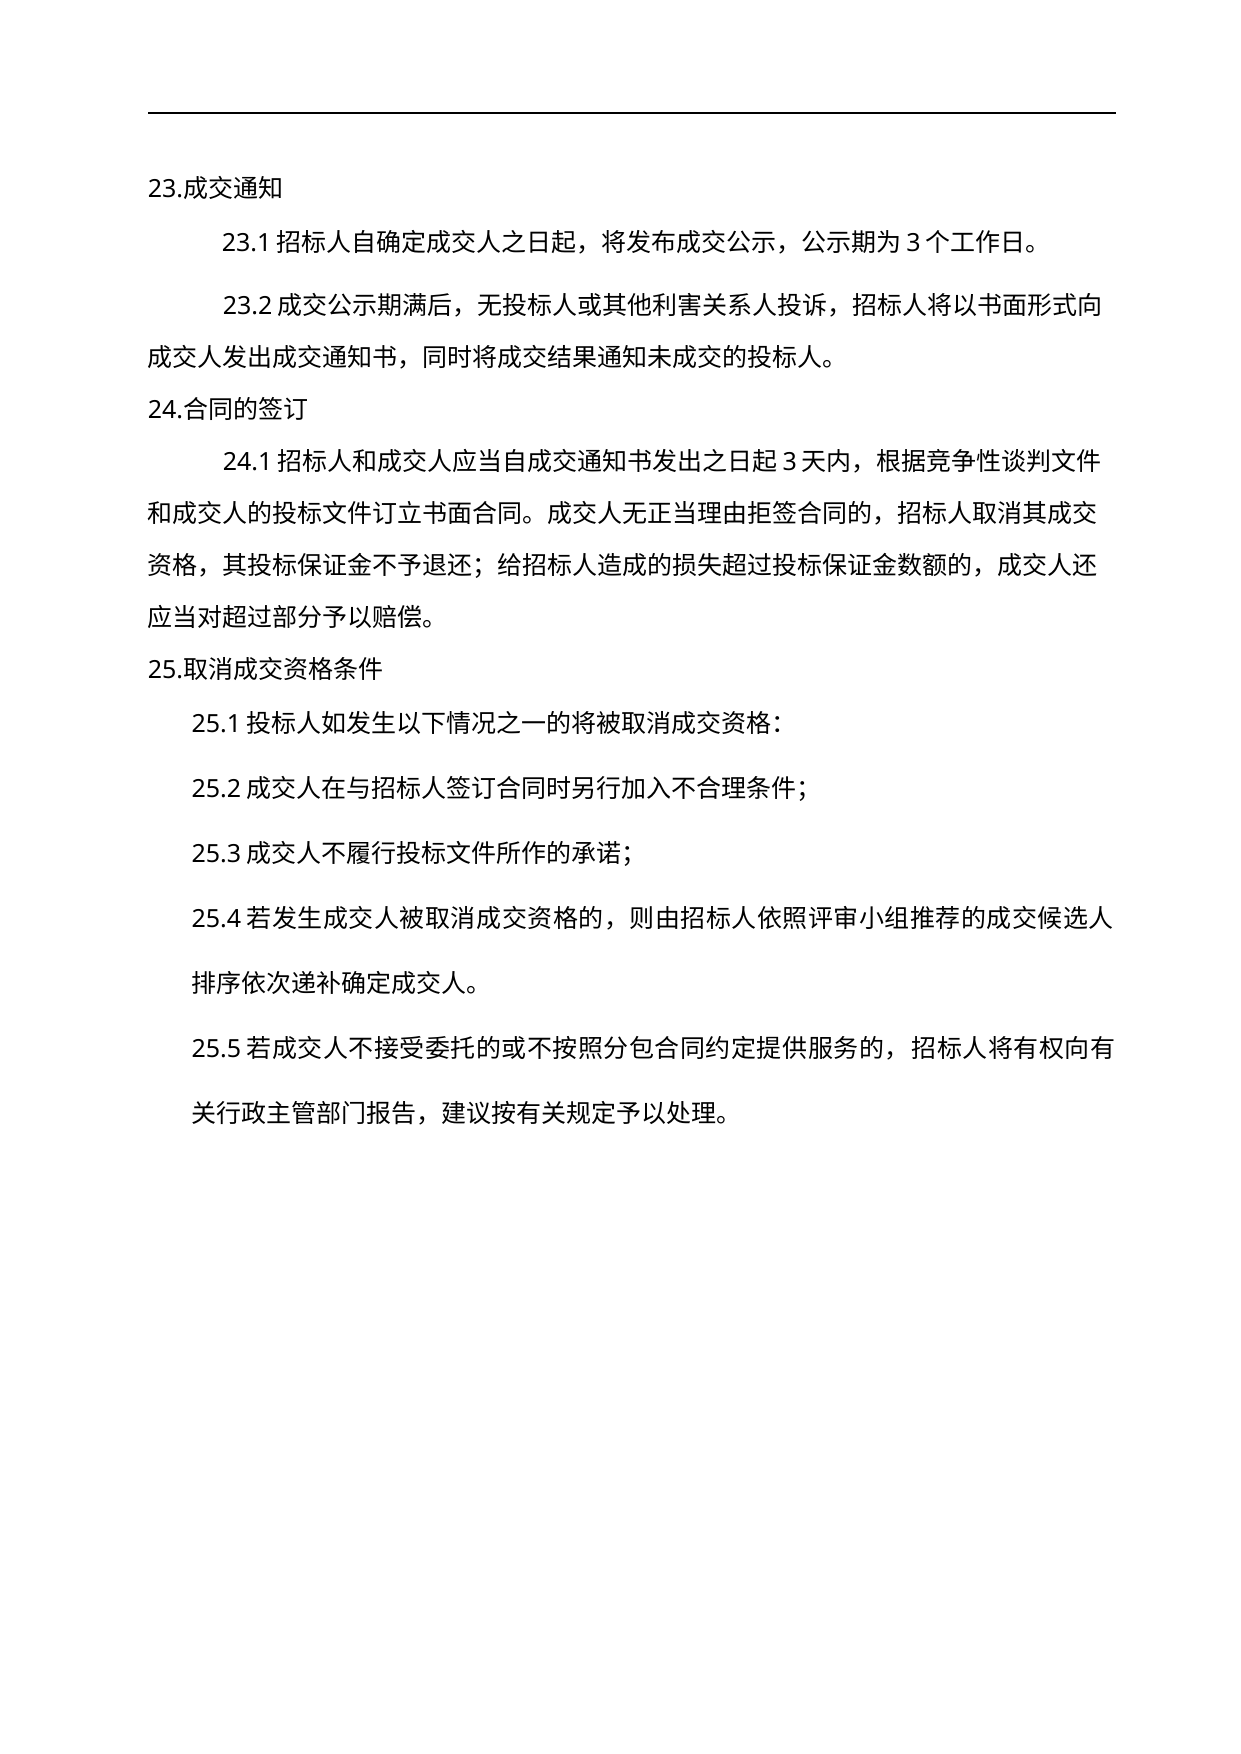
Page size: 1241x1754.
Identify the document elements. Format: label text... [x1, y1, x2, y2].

list 24.合同的签订 [148, 377, 1116, 429]
text 23.2成交公示期满后，无投标人或其他利害关系人投诉，招标人将以书面形式向成交人发出成交通知书，同时将成交结果通知未成交的投标人。 [148, 273, 1116, 377]
text 25.5若成交人不接受委托的或不按照分包合同约定提供服务的，招标人将有权向有关行政主管部门报告，建议按有关规定予以处理。 [191, 1014, 1116, 1144]
text 25.4若发生成交人被取消成交资格的，则由招标人依照评审小组推荐的成交候选人排序依次递补确定成交人。 [191, 884, 1116, 1014]
text 23.1招标人自确定成交人之日起，将发布成交公示，公示期为3个工作日。 [222, 208, 1116, 273]
text 24.1招标人和成交人应当自成交通知书发出之日起3天内，根据竞争性谈判文件和成交人的投标文件订立书面合同。成交人无正当理由拒签合同的，招标人取消其成交资格，其投标保证金不予退还；给招标人造成的损失超过投标保证金数额的，成交人还应当对超过部分予以赔偿。 [148, 429, 1116, 637]
list 23.成交通知 [148, 156, 1116, 208]
text 25.3成交人不履行投标文件所作的承诺； [191, 819, 1116, 884]
text 25.1投标人如发生以下情况之一的将被取消成交资格： [191, 689, 1116, 754]
text 25.取消成交资格条件 [148, 637, 1116, 689]
text 25.2成交人在与招标人签订合同时另行加入不合理条件； [191, 754, 1116, 819]
